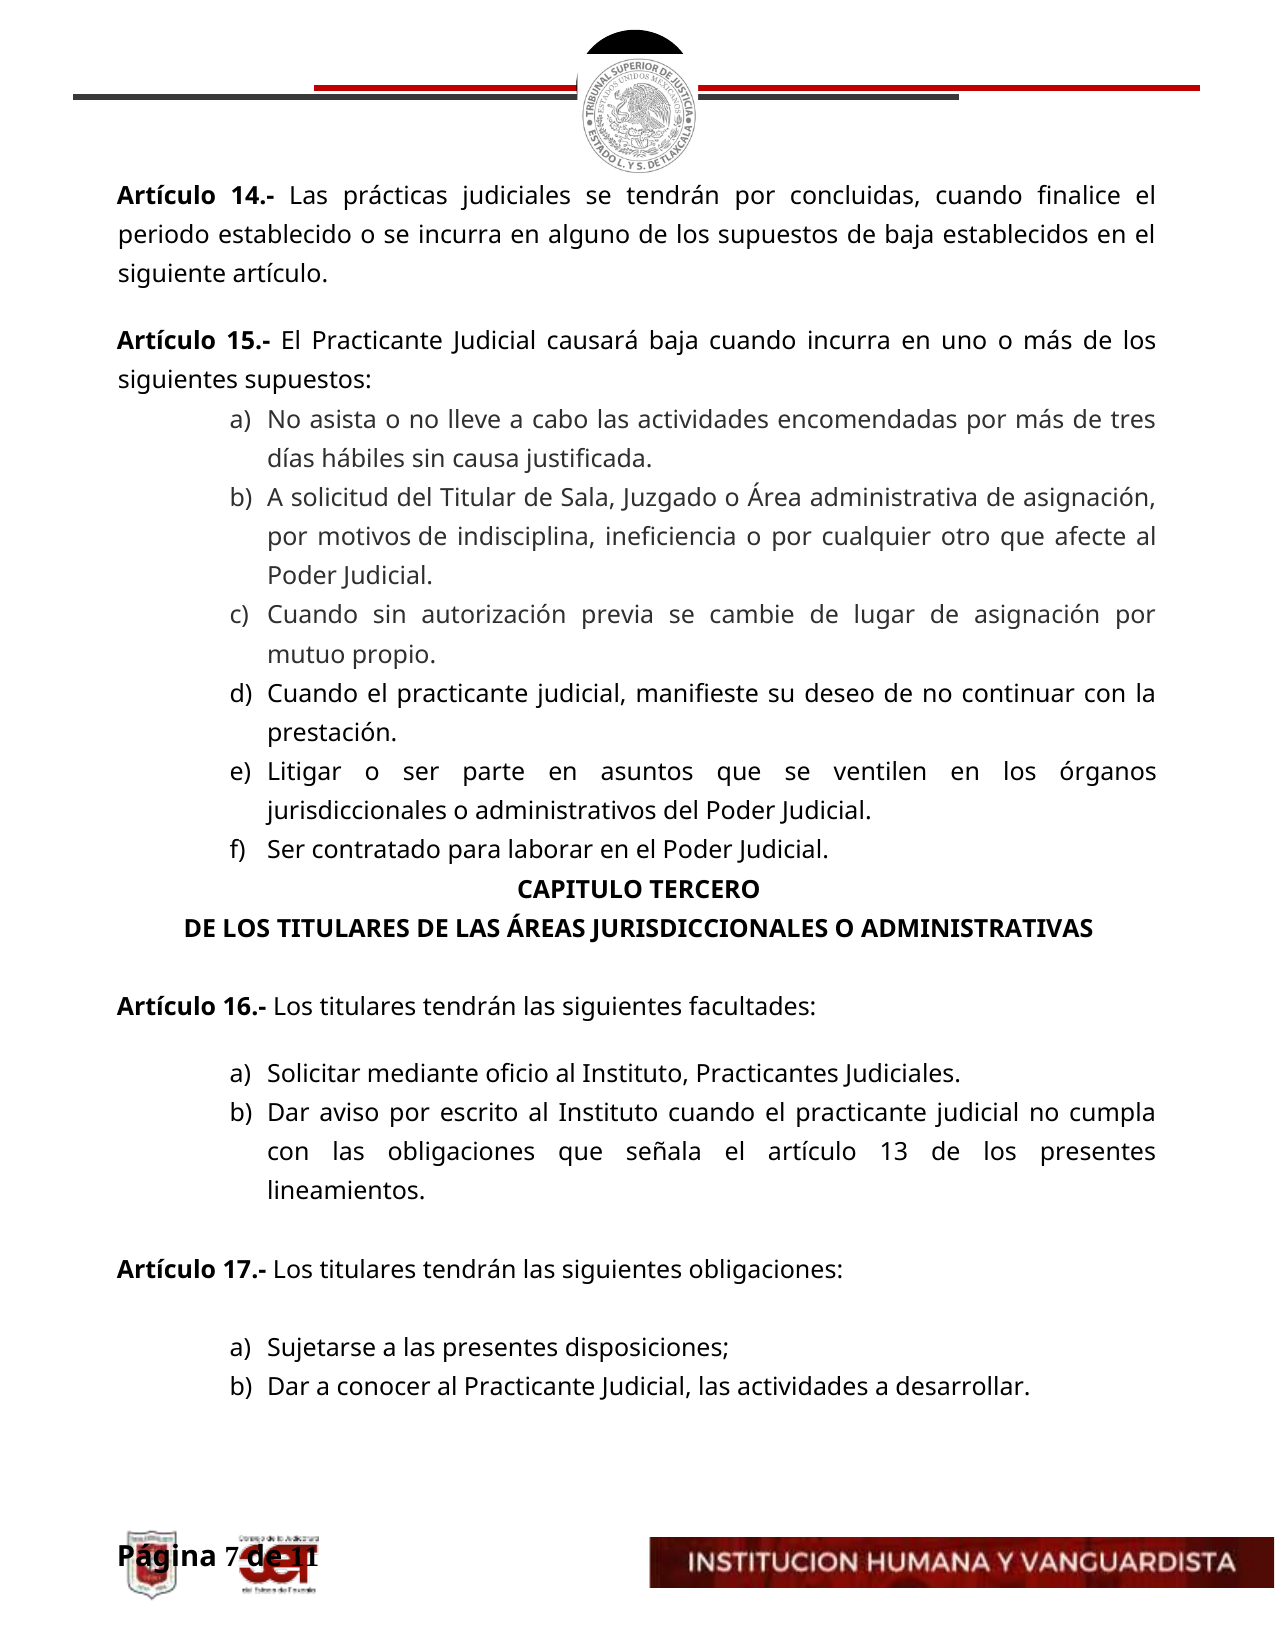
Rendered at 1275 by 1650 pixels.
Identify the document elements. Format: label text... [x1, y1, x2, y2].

picture [577, 54, 699, 177]
text CAPITULO TERCERO [118, 871, 1159, 905]
list Sujetarse a las presentes disposiciones; [229, 1330, 1157, 1364]
picture [238, 1535, 319, 1594]
list Dar aviso por escrito al Instituto cuando el practicante judicial no cumpla con las obligaciones que señala el artículo 13 de los presentes lineamientos. [229, 1095, 1157, 1207]
text DE LOS TITULARES DE LAS ÁREAS JURISDICCIONALES O ADMINISTRATIVAS [118, 910, 1159, 944]
list Solicitar mediante oficio al Instituto, Practicantes Judiciales. [229, 1056, 1157, 1089]
list Ser contratado para laborar en el Poder Judicial. [229, 832, 1157, 866]
picture [124, 1528, 180, 1602]
text Artículo 16.- Los titulares tendrán las siguientes facultades: [117, 989, 1157, 1023]
text Artículo 17.- Los titulares tendrán las siguientes obligaciones: [117, 1251, 1157, 1285]
list A solicitud del Titular de Sala, Juzgado o Área administrativa de asignación, por motivos de indisciplina, ineficiencia o por cualquier otro que afecte al Poder Judicial. [229, 479, 1157, 592]
list No asista o no lleve a cabo las actividades encomendadas por más de tres días hábiles sin causa justificada. [229, 401, 1157, 474]
text Artículo 15.- El Practicante Judicial causará baja cuando incurra en uno o más de los siguientes supuestos: [117, 323, 1157, 396]
list Cuando el practicante judicial, manifieste su deseo de no continuar con la prestación. [229, 675, 1157, 749]
list Litigar o ser parte en asuntos que se ventilen en los órganos jurisdiccionales o administrativos del Poder Judicial. [229, 754, 1157, 827]
list Dar a conocer al Practicante Judicial, las actividades a desarrollar. [229, 1369, 1157, 1403]
picture [649, 1537, 1275, 1588]
text Artículo 14.- Las prácticas judiciales se tendrán por concluidas, cuando finalice el periodo establecido o se incurra en alguno de los supuestos de baja establecidos en el siguiente artículo. [117, 178, 1157, 290]
list Cuando sin autorización previa se cambie de lugar de asignación por mutuo propio. [229, 597, 1157, 670]
